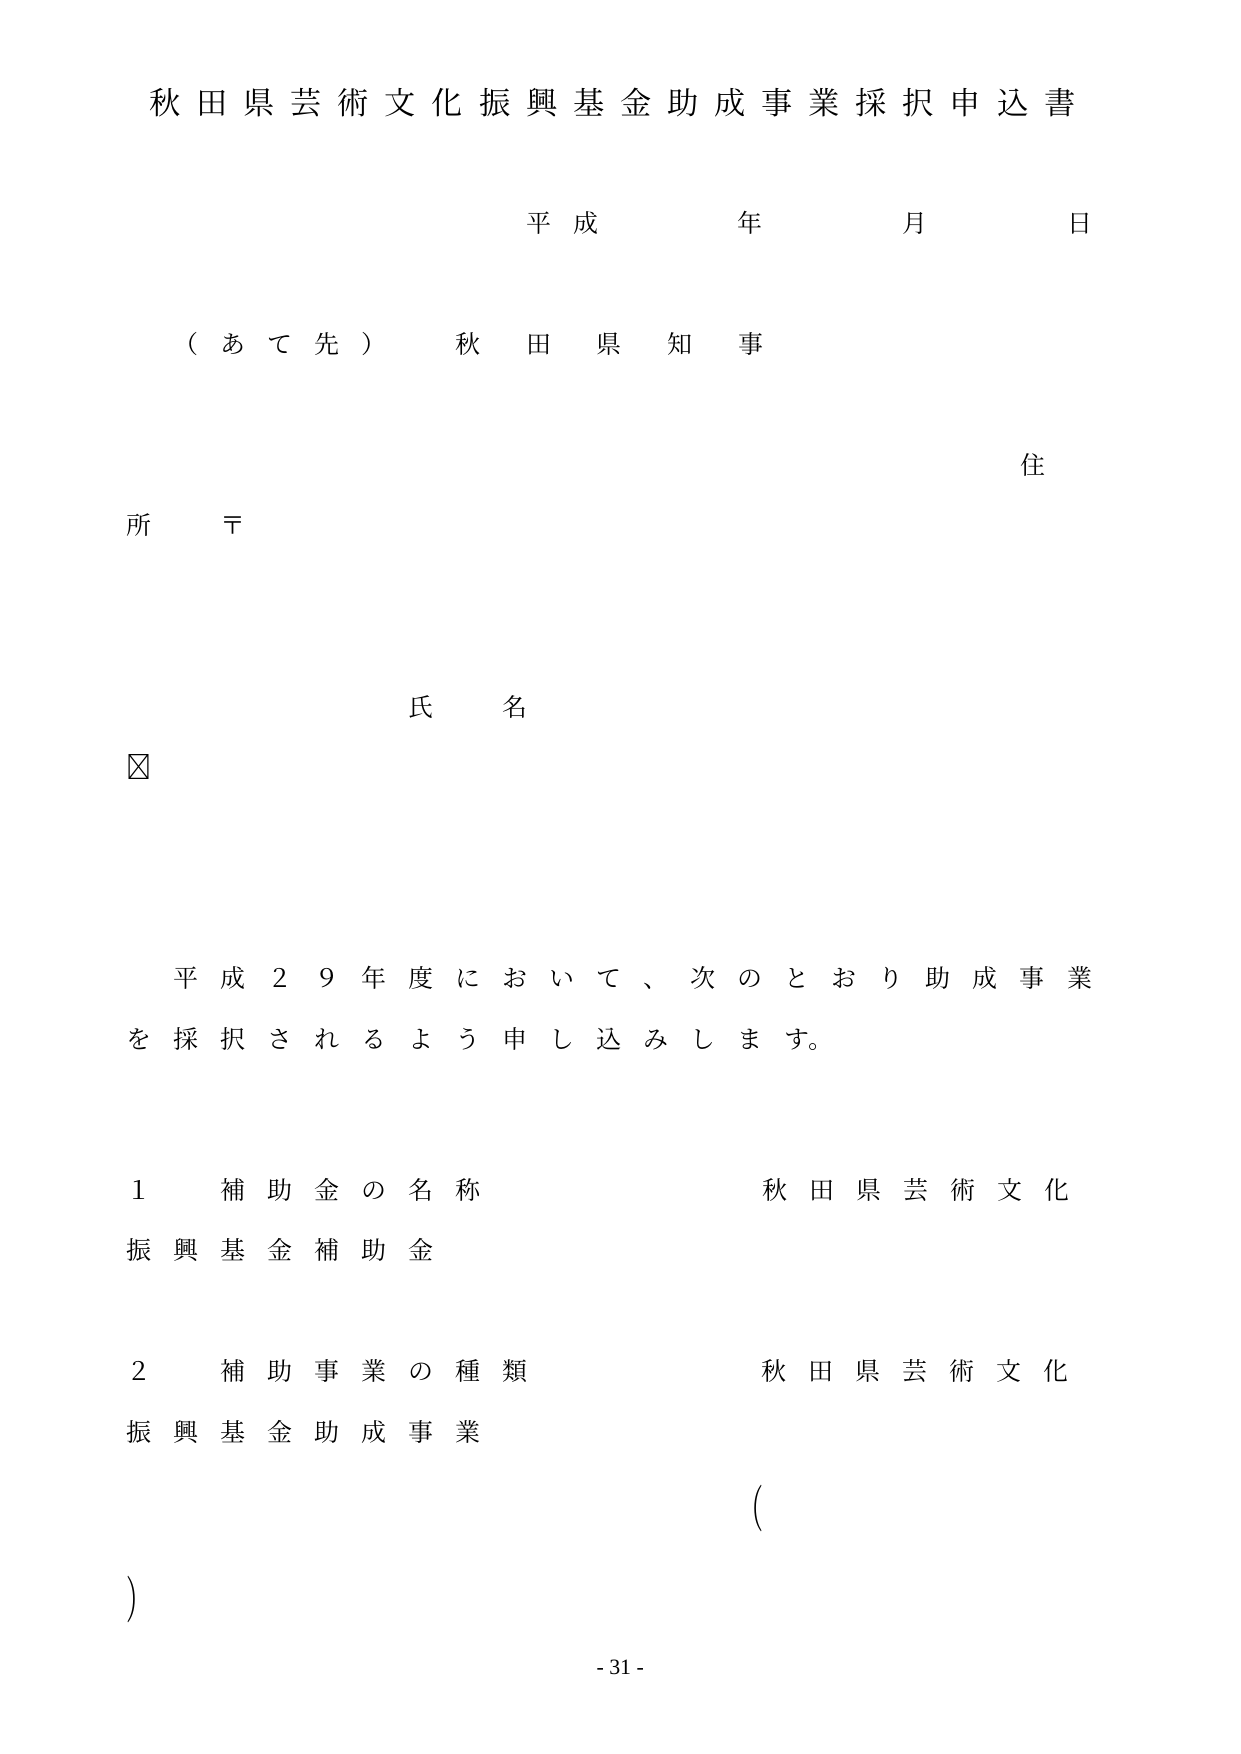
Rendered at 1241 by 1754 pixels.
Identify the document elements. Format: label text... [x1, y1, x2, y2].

text ２ 補助事業の種類 秋田県芸術文化振興基金助成事業 [126, 1340, 1114, 1461]
text （あて先） 秋 田 県 知 事 [126, 313, 1114, 373]
text （ ） [126, 1461, 1114, 1642]
text 秋田県芸術文化振興基金助成事業採択申込書 [126, 71, 1114, 131]
text １ 補助金の名称 秋田県芸術文化振興基金補助金 [126, 1158, 1114, 1279]
text 住 所 〒 [126, 433, 1114, 554]
text 平成 年 月 日 [126, 192, 1114, 252]
text 氏 名  [126, 675, 1114, 796]
text 平成２９年度において、次のとおり助成事業を採択されるよう申し込みします。 [126, 947, 1114, 1068]
